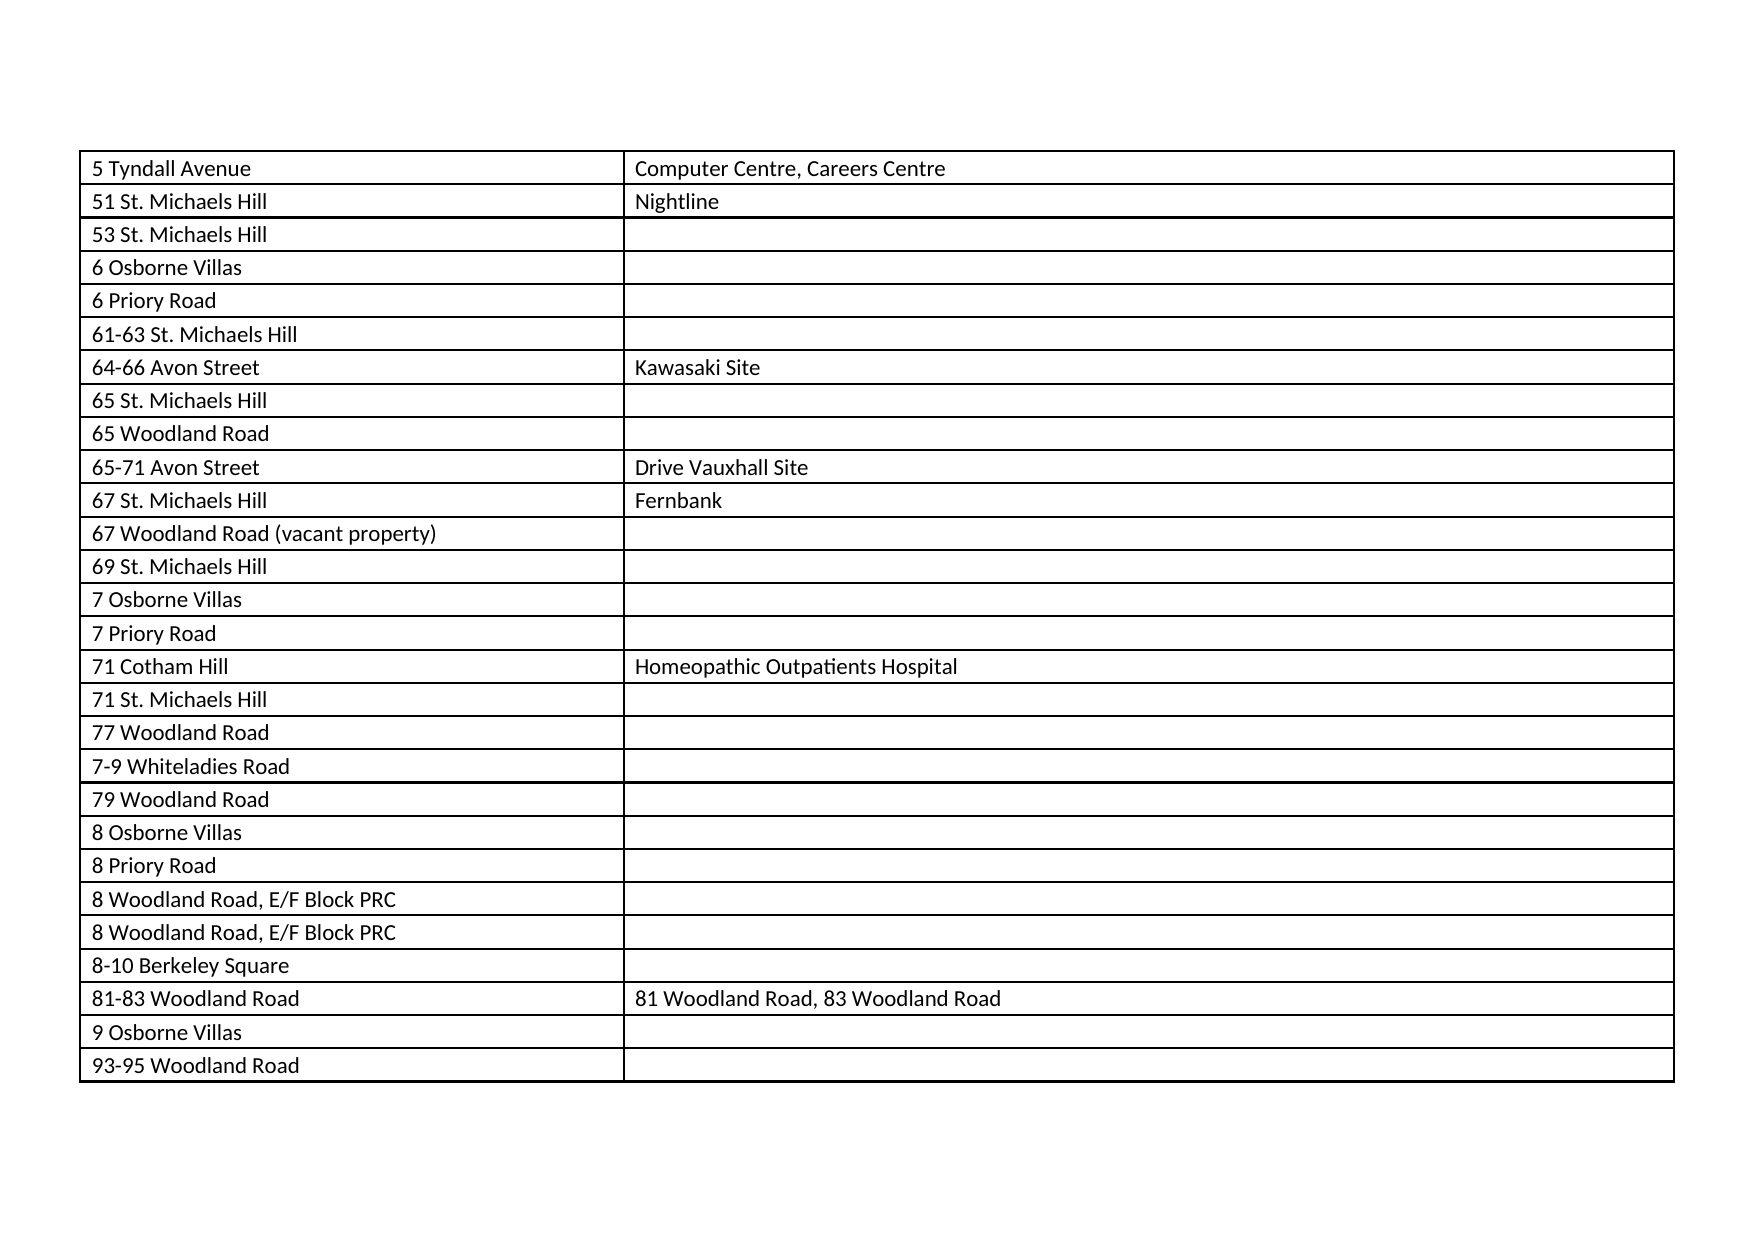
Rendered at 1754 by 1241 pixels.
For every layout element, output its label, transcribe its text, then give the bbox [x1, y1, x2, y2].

table_cell 8 Osborne Villas [81, 817, 623, 848]
table_cell [625, 684, 1673, 715]
table_cell [625, 916, 1673, 947]
table_cell [625, 784, 1673, 814]
table_cell 77 Woodland Road [81, 717, 623, 748]
table_cell [625, 617, 1673, 648]
table_cell 7 Osborne Villas [81, 584, 623, 615]
table_cell [625, 817, 1673, 848]
table_cell [625, 717, 1673, 748]
table_cell [625, 252, 1673, 283]
table_cell 71 St. Michaels Hill [81, 684, 623, 715]
table_cell 51 St. Michaels Hill [81, 185, 623, 216]
table_cell Nightline [625, 185, 1673, 216]
table_cell [625, 285, 1673, 316]
table_cell 61-63 St. Michaels Hill [81, 318, 623, 349]
table_cell [625, 385, 1673, 416]
table_cell Drive Vauxhall Site [625, 451, 1673, 482]
table_cell 8 Woodland Road, E/F Block PRC [81, 883, 623, 914]
table_cell 81 Woodland Road, 83 Woodland Road [625, 983, 1673, 1014]
table_cell [625, 1049, 1673, 1080]
table_cell Kawasaki Site [625, 351, 1673, 383]
table_cell 8 Priory Road [81, 850, 623, 881]
table_cell Fernbank [625, 484, 1673, 516]
table_cell 71 Cotham Hill [81, 651, 623, 682]
table_cell 7-9 Whiteladies Road [81, 750, 623, 781]
table_cell 65 Woodland Road [81, 418, 623, 449]
table_cell 6 Priory Road [81, 285, 623, 316]
table_cell [625, 518, 1673, 549]
table_cell [625, 950, 1673, 981]
table_cell [625, 883, 1673, 914]
table_cell 6 Osborne Villas [81, 252, 623, 283]
table_cell 65-71 Avon Street [81, 451, 623, 482]
table_cell 53 St. Michaels Hill [81, 219, 623, 250]
table_cell 7 Priory Road [81, 617, 623, 648]
table_cell 79 Woodland Road [81, 784, 623, 814]
table_cell 93-95 Woodland Road [81, 1049, 623, 1080]
table_cell [625, 318, 1673, 349]
table_cell Computer Centre, Careers Centre [625, 152, 1673, 183]
table_cell [625, 1016, 1673, 1047]
table_cell 67 Woodland Road (vacant property) [81, 518, 623, 549]
table_cell 9 Osborne Villas [81, 1016, 623, 1047]
table_cell 64-66 Avon Street [81, 351, 623, 383]
table_cell [625, 219, 1673, 250]
table_cell [625, 418, 1673, 449]
table_cell 65 St. Michaels Hill [81, 385, 623, 416]
table_cell [625, 584, 1673, 615]
table_cell [625, 750, 1673, 781]
table_cell 5 Tyndall Avenue [81, 152, 623, 183]
table_cell 69 St. Michaels Hill [81, 551, 623, 582]
table_cell 81-83 Woodland Road [81, 983, 623, 1014]
table_cell [625, 850, 1673, 881]
table_cell [625, 551, 1673, 582]
table_cell 8-10 Berkeley Square [81, 950, 623, 981]
table_cell 8 Woodland Road, E/F Block PRC [81, 916, 623, 947]
table_cell Homeopathic Outpatients Hospital [625, 651, 1673, 682]
table_cell 67 St. Michaels Hill [81, 484, 623, 516]
